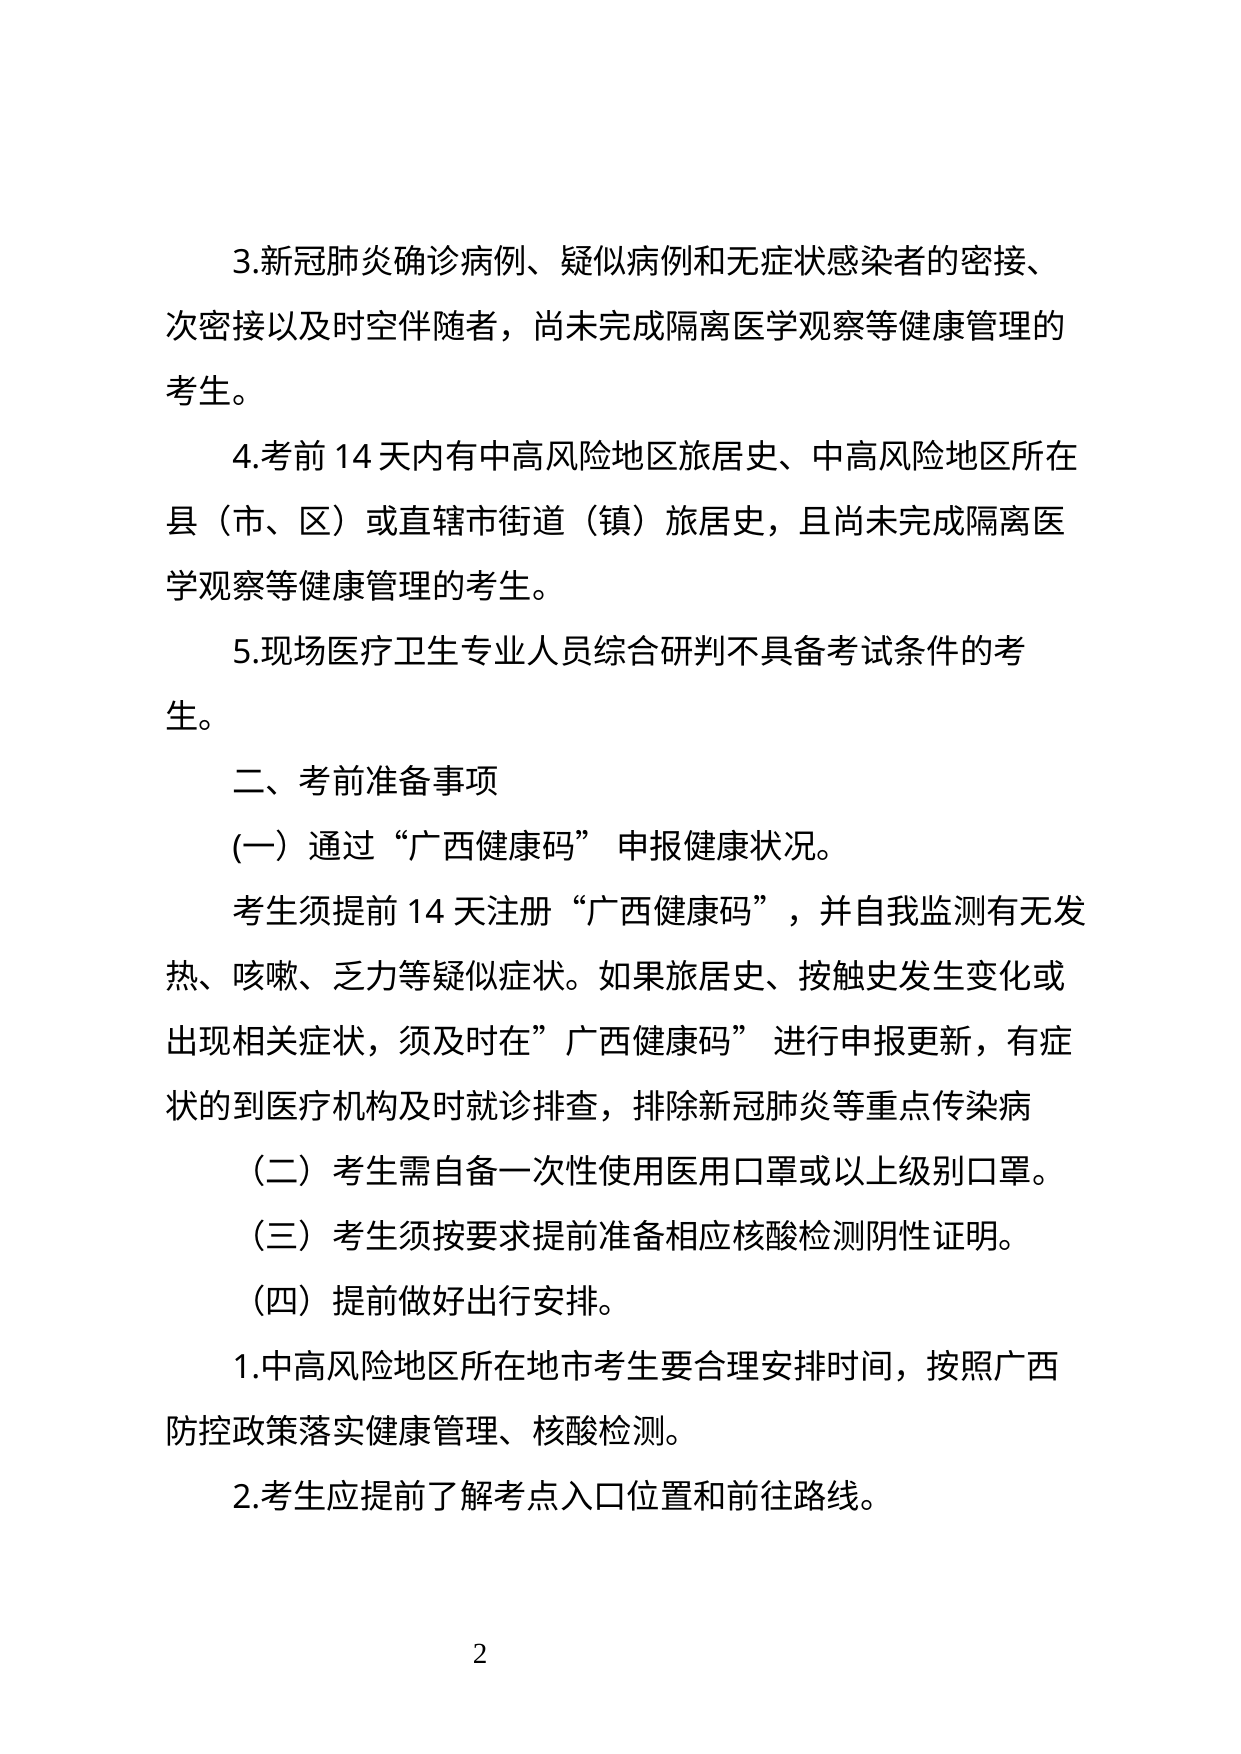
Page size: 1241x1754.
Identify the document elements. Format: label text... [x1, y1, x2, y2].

text (一）通过“广西健康码” 申报健康状况。 [165, 812, 1087, 877]
text 4.考前14天内有中高风险地区旅居史、中高风险地区所在县（市、区）或直辖市街道（镇）旅居史，且尚未完成隔离医学观察等健康管理的考生。 [165, 422, 1087, 617]
text （四）提前做好出行安排。 [165, 1267, 1087, 1332]
text 2.考生应提前了解考点入口位置和前往路线。 [165, 1462, 1087, 1527]
text 考生须提前 14 天注册“广西健康码”，并自我监测有无发热、咳嗽、乏力等疑似症状。如果旅居史、按触史发生变化或出现相关症状，须及时在”广西健康码” 进行申报更新，有症状的到医疗机构及时就诊排查，排除新冠肺炎等重点传染病 [165, 877, 1087, 1137]
text 3.新冠肺炎确诊病例、疑似病例和无症状感染者的密接、次密接以及时空伴随者，尚未完成隔离医学观察等健康管理的考生。 [165, 227, 1087, 422]
text 1.中高风险地区所在地市考生要合理安排时间，按照广西防控政策落实健康管理、核酸检测。 [165, 1332, 1087, 1462]
text （二）考生需自备一次性使用医用口罩或以上级别口罩。 [165, 1137, 1087, 1202]
text 二、考前准备事项 [165, 747, 1087, 812]
text 5.现场医疗卫生专业人员综合研判不具备考试条件的考生。 [165, 617, 1087, 747]
text （三）考生须按要求提前准备相应核酸检测阴性证明。 [165, 1202, 1087, 1267]
